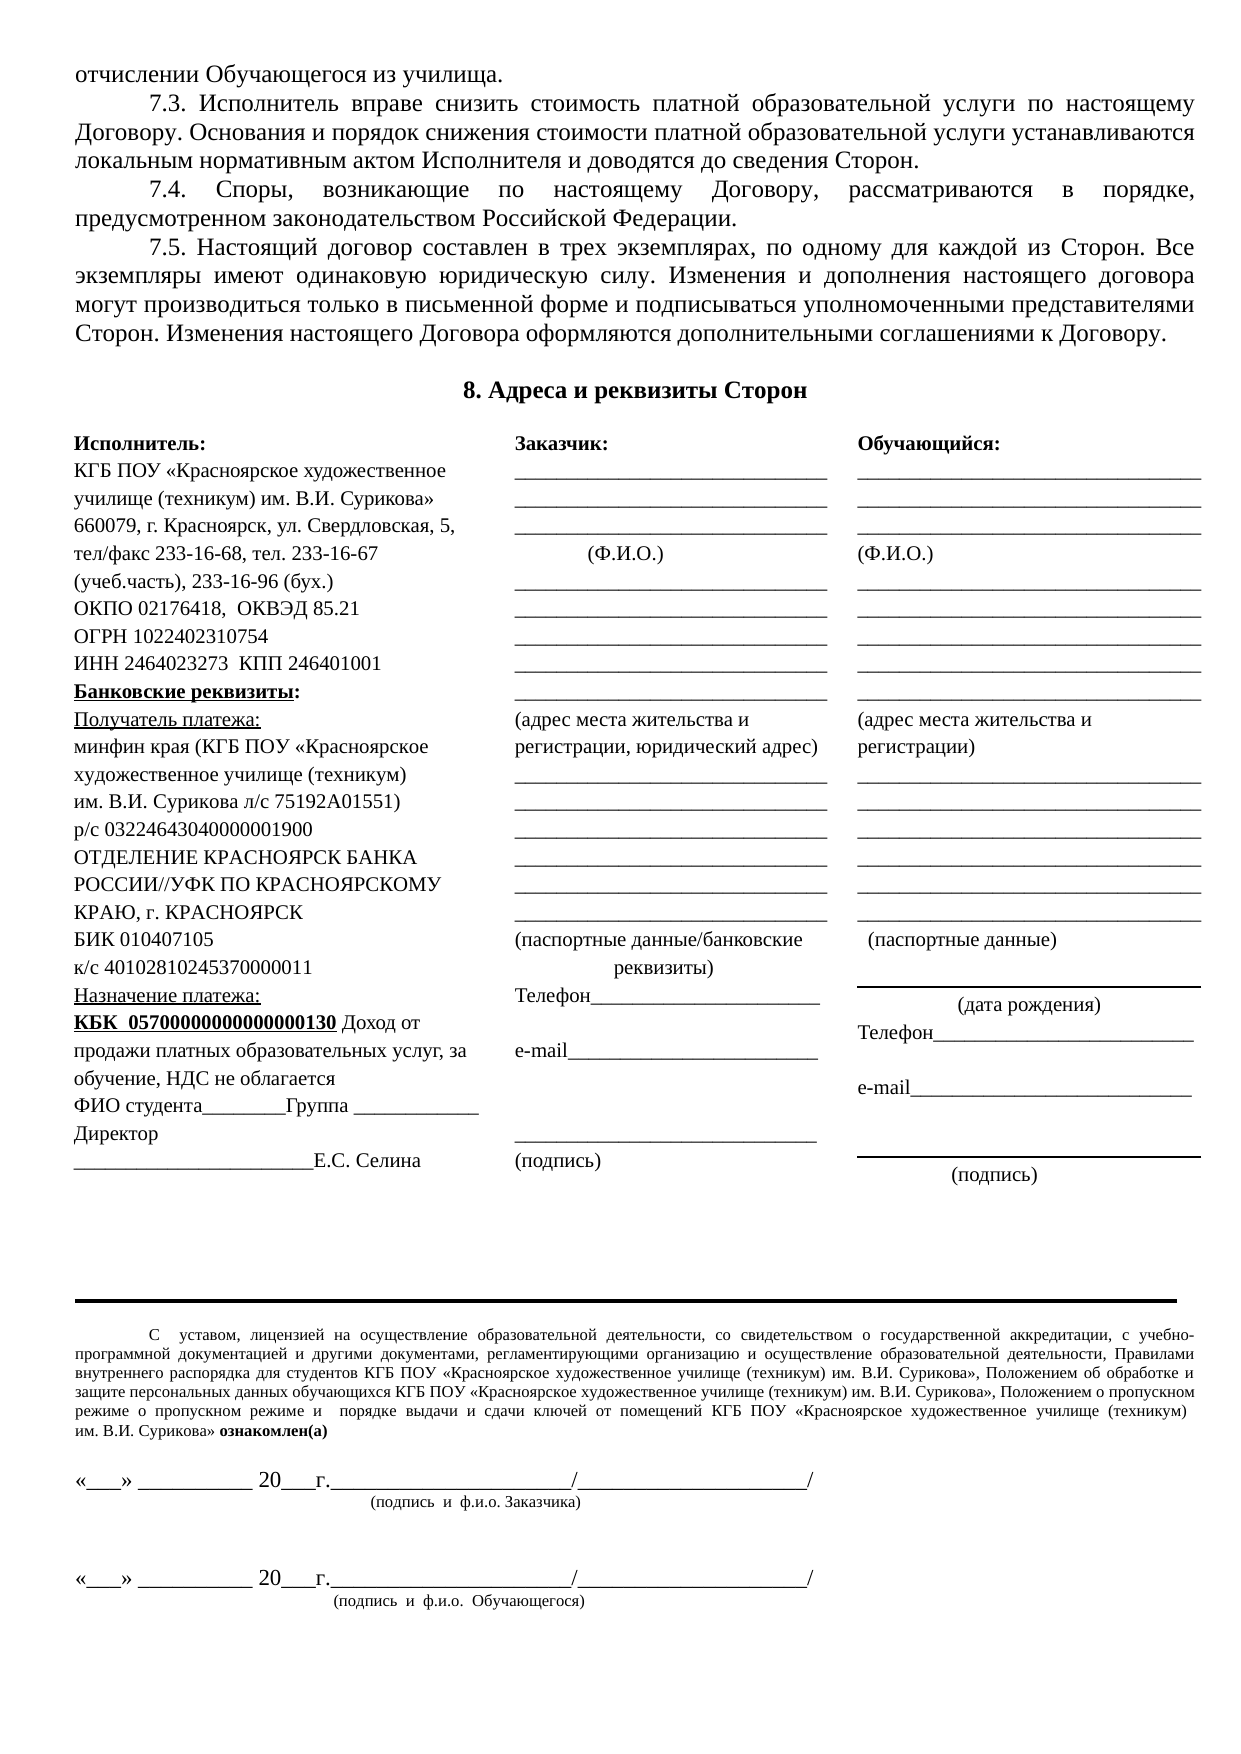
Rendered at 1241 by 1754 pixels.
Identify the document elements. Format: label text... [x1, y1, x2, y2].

text (подпись и ф.и.о. Обучающегося) [75, 1591, 1196, 1610]
text «___» __________ 20___г._____________________/____________________/ [75, 1564, 1196, 1591]
text (подпись и ф.и.о. Заказчика) [75, 1492, 1196, 1511]
table_header Обучающийся: _________________________________ _________________________________ _________________________________ (Ф.И.О.) _________________________________ _________________________________ _________________________________ _________________________________ _________________________________ (адрес места жительства и регистрации) _________________________________ _________________________________ _________________________________ _________________________________ _________________________________ _________________________________ (паспортные данные) (дата рождения) Телефон_________________________ e-mail___________________________ (подпись) [846, 431, 1212, 1190]
text 7.3. Исполнитель вправе снизить стоимость платной образовательной услуги по настоящему Договору. Основания и порядок снижения стоимости платной образовательной услуги устанавливаются локальным нормативным актом Исполнителя и доводятся до сведения Сторон. [75, 88, 1196, 174]
text «___» __________ 20___г._____________________/____________________/ [75, 1466, 1196, 1492]
text 7.5. Настоящий договор составлен в трех экземплярах, по одному для каждой из Сторон. Все экземпляры имеют одинаковую юридическую силу. Изменения и дополнения настоящего договора могут производиться только в письменной форме и подписываться уполномоченными представителями Сторон. Изменения настоящего Договора оформляются дополнительными соглашениями к Договору. [75, 232, 1196, 347]
subtitle С уставом, лицензией на осуществление образовательной деятельности, со свидетельством о государственной аккредитации, с учебно-программной документацией и другими документами, регламентирующими организацию и осуществление образовательной деятельности, Правилами внутреннего распорядка для студентов КГБ ПОУ «Красноярское художественное училище (техникум) им. В.И. Сурикова», Положением об обработке и защите персональных данных обучающихся КГБ ПОУ «Красноярское художественное училище (техникум) им. В.И. Сурикова», Положением о пропускном режиме о пропускном режиме и порядке выдачи и сдачи ключей от помещений КГБ ПОУ «Красноярское художественное училище (техникум) им. В.И. Сурикова» ознакомлен(а) [75, 1324, 1196, 1439]
table_header Исполнитель: КГБ ПОУ «Красноярское художественное училище (техникум) им. В.И. Сурикова» 660079, г. Красноярск, ул. Свердловская, 5, тел/факс 233-16-68, тел. 233-16-67 (учеб.часть), 233-16-96 (бух.) ОКПО 02176418, ОКВЭД 85.21 ОГРН 1022402310754 ИНН 2464023273 КПП 246401001 Банковские реквизиты: Получатель платежа: минфин края (КГБ ПОУ «Красноярское художественное училище (техникум) им. В.И. Сурикова л/с 75192А01551) р/с 03224643040000001900 ОТДЕЛЕНИЕ КРАСНОЯРСК БАНКА РОССИИ//УФК ПО КРАСНОЯРСКОМУ КРАЮ, г. КРАСНОЯРСК БИК 010407105 к/с 40102810245370000011 Назначение платежа: КБК 05700000000000000130 Доход от продажи платных образовательных услуг, за обучение, НДС не облагается ФИО студента________Группа ____________ Директор _______________________Е.С. Селина [63, 431, 503, 1190]
table_header Заказчик: ______________________________ ______________________________ ______________________________ (Ф.И.О.) ______________________________ ______________________________ ______________________________ ______________________________ ______________________________ (адрес места жительства и регистрации, юридический адрес) ______________________________ ______________________________ ______________________________ ______________________________ ______________________________ ______________________________ (паспортные данные/банковские реквизиты) Телефон______________________ e-mail________________________ _____________________________ (подпись) [503, 431, 846, 1190]
text 7.4. Споры, возникающие по настоящему Договору, рассматриваются в порядке, предусмотренном законодательством Российской Федерации. [75, 174, 1196, 232]
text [75, 59, 1196, 88]
text 8. Адреса и реквизиты Сторон [74, 375, 1196, 404]
